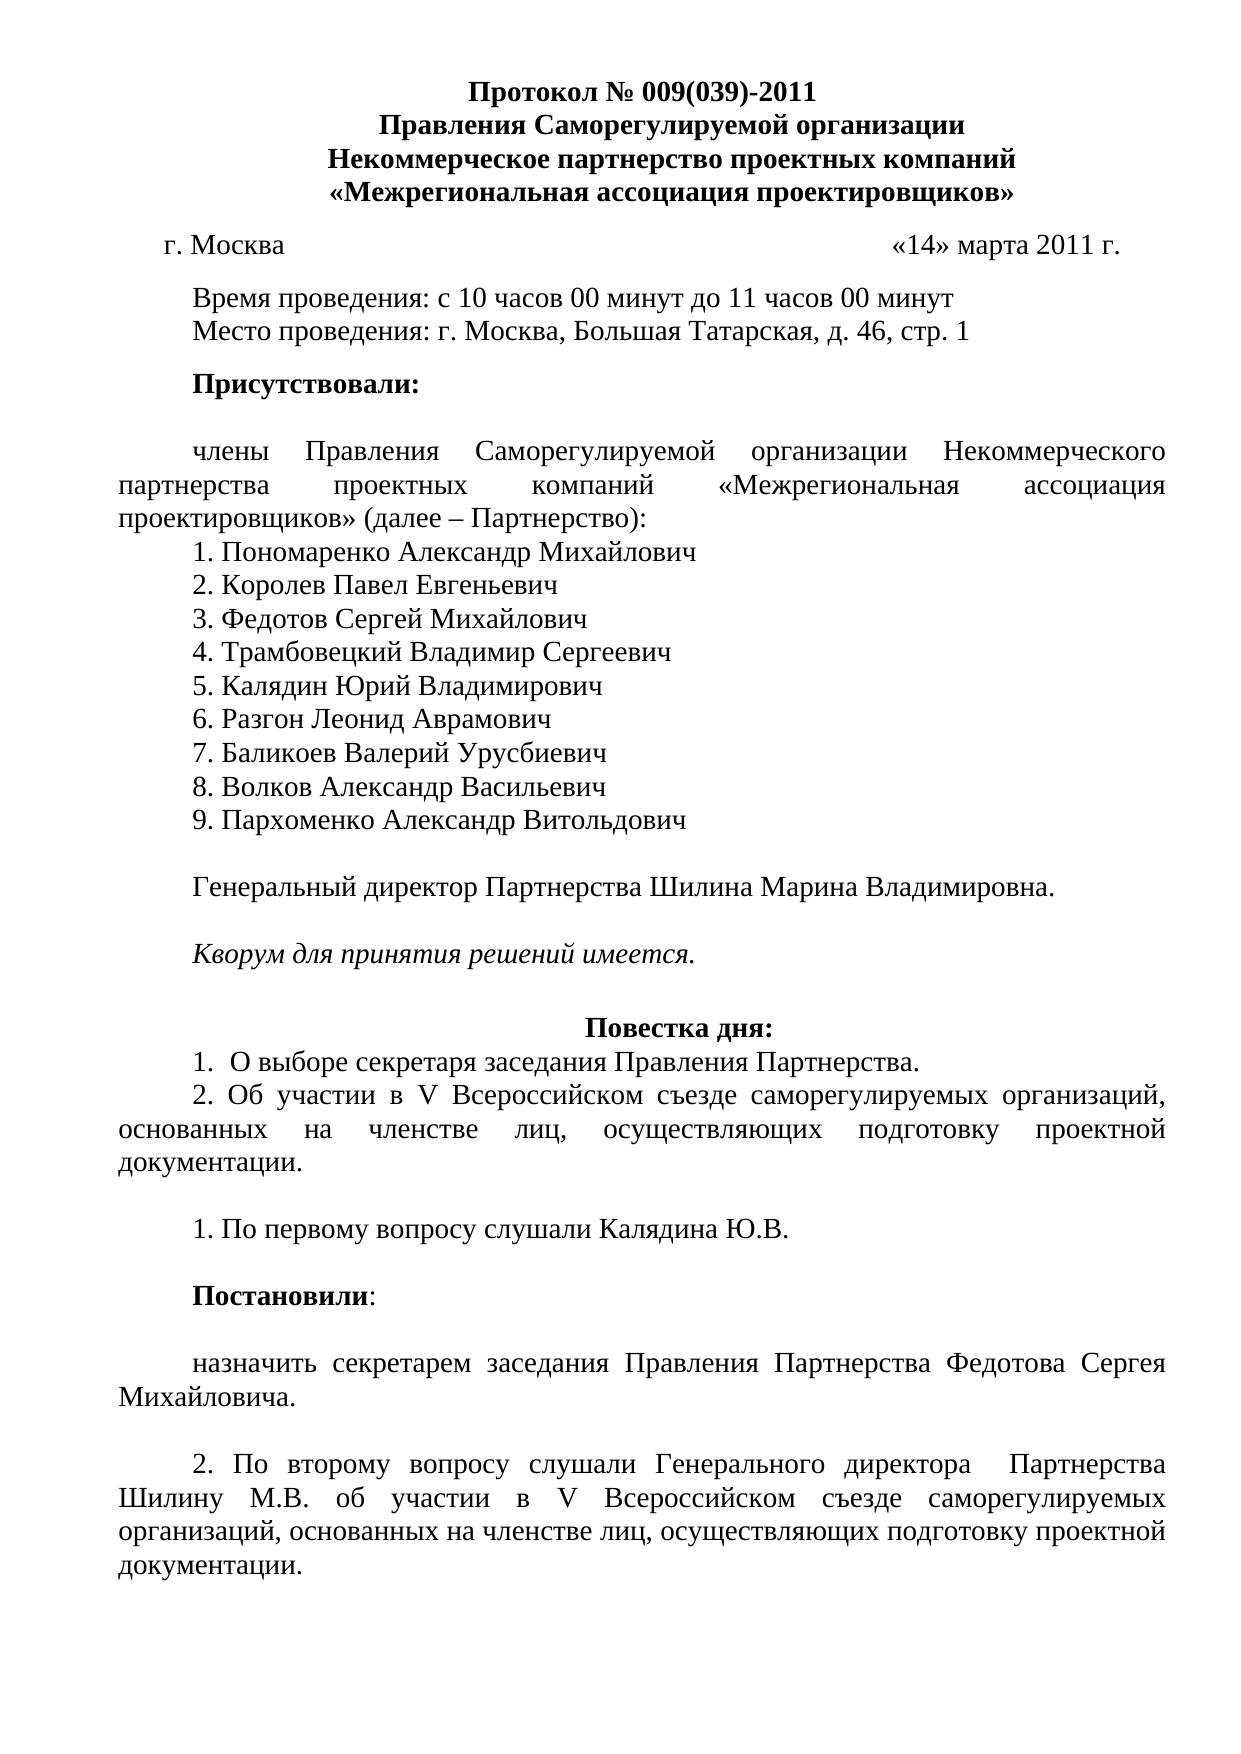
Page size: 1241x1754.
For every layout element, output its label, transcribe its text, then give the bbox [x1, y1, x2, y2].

text 9. Пархоменко Александр Витольдович [118, 802, 1167, 836]
text 1. Пономаренко Александр Михайлович [118, 534, 1167, 567]
text 6. Разгон Леонид Аврамович [118, 702, 1167, 735]
text «Межрегиональная ассоциация проектировщиков» [118, 174, 1167, 208]
text Генеральный директор Партнерства Шилина Марина Владимировна. [118, 869, 1167, 903]
text Протокол № 009(039)-2011 [118, 74, 1167, 107]
text 7. Баликоев Валерий Урусбиевич [118, 735, 1167, 769]
text 2. По второму вопросу слушали Генерального директора Партнерства Шилину М.В. об участии в V Всероссийском съезде саморегулируемых организаций, основанных на членстве лиц, осуществляющих подготовку проектной документации. [118, 1446, 1167, 1580]
text Присутствовали: [118, 366, 1167, 400]
text Повестка дня: [118, 1010, 1167, 1044]
text г. Москва «14» марта 2011 г. [118, 227, 1167, 261]
text Кворум для принятия решений имеется. [118, 936, 1181, 970]
text члены Правления Саморегулируемой организации Некоммерческого партнерства проектных компаний «Межрегиональная ассоциация проектировщиков» (далее – Партнерство): [118, 433, 1167, 534]
list О выборе секретаря заседания Правления Партнерства. [192, 1044, 1167, 1077]
text 2. Об участии в V Всероссийском съезде саморегулируемых организаций, основанных на членстве лиц, осуществляющих подготовку проектной документации. [118, 1077, 1167, 1178]
text Место проведения: г. Москва, Большая Татарская, д. 46, стр. 1 [118, 313, 1167, 347]
text Правления Саморегулируемой организации [118, 107, 1167, 141]
text 3. Федотов Сергей Михайлович [118, 601, 1167, 634]
text 1. По первому вопросу слушали Калядина Ю.В. [118, 1211, 1167, 1245]
text 5. Калядин Юрий Владимирович [118, 668, 1167, 702]
text Постановили: [118, 1278, 1167, 1312]
text 4. Трамбовецкий Владимир Сергеевич [118, 634, 1167, 668]
text 2. Королев Павел Евгеньевич [118, 567, 1167, 601]
text 8. Волков Александр Васильевич [118, 769, 1167, 802]
text Время проведения: с 10 часов 00 минут до 11 часов 00 минут [118, 280, 1167, 313]
text Некоммерческое партнерство проектных компаний [118, 141, 1167, 174]
text назначить секретарем заседания Правления Партнерства Федотова Сергея Михайловича. [118, 1346, 1167, 1413]
